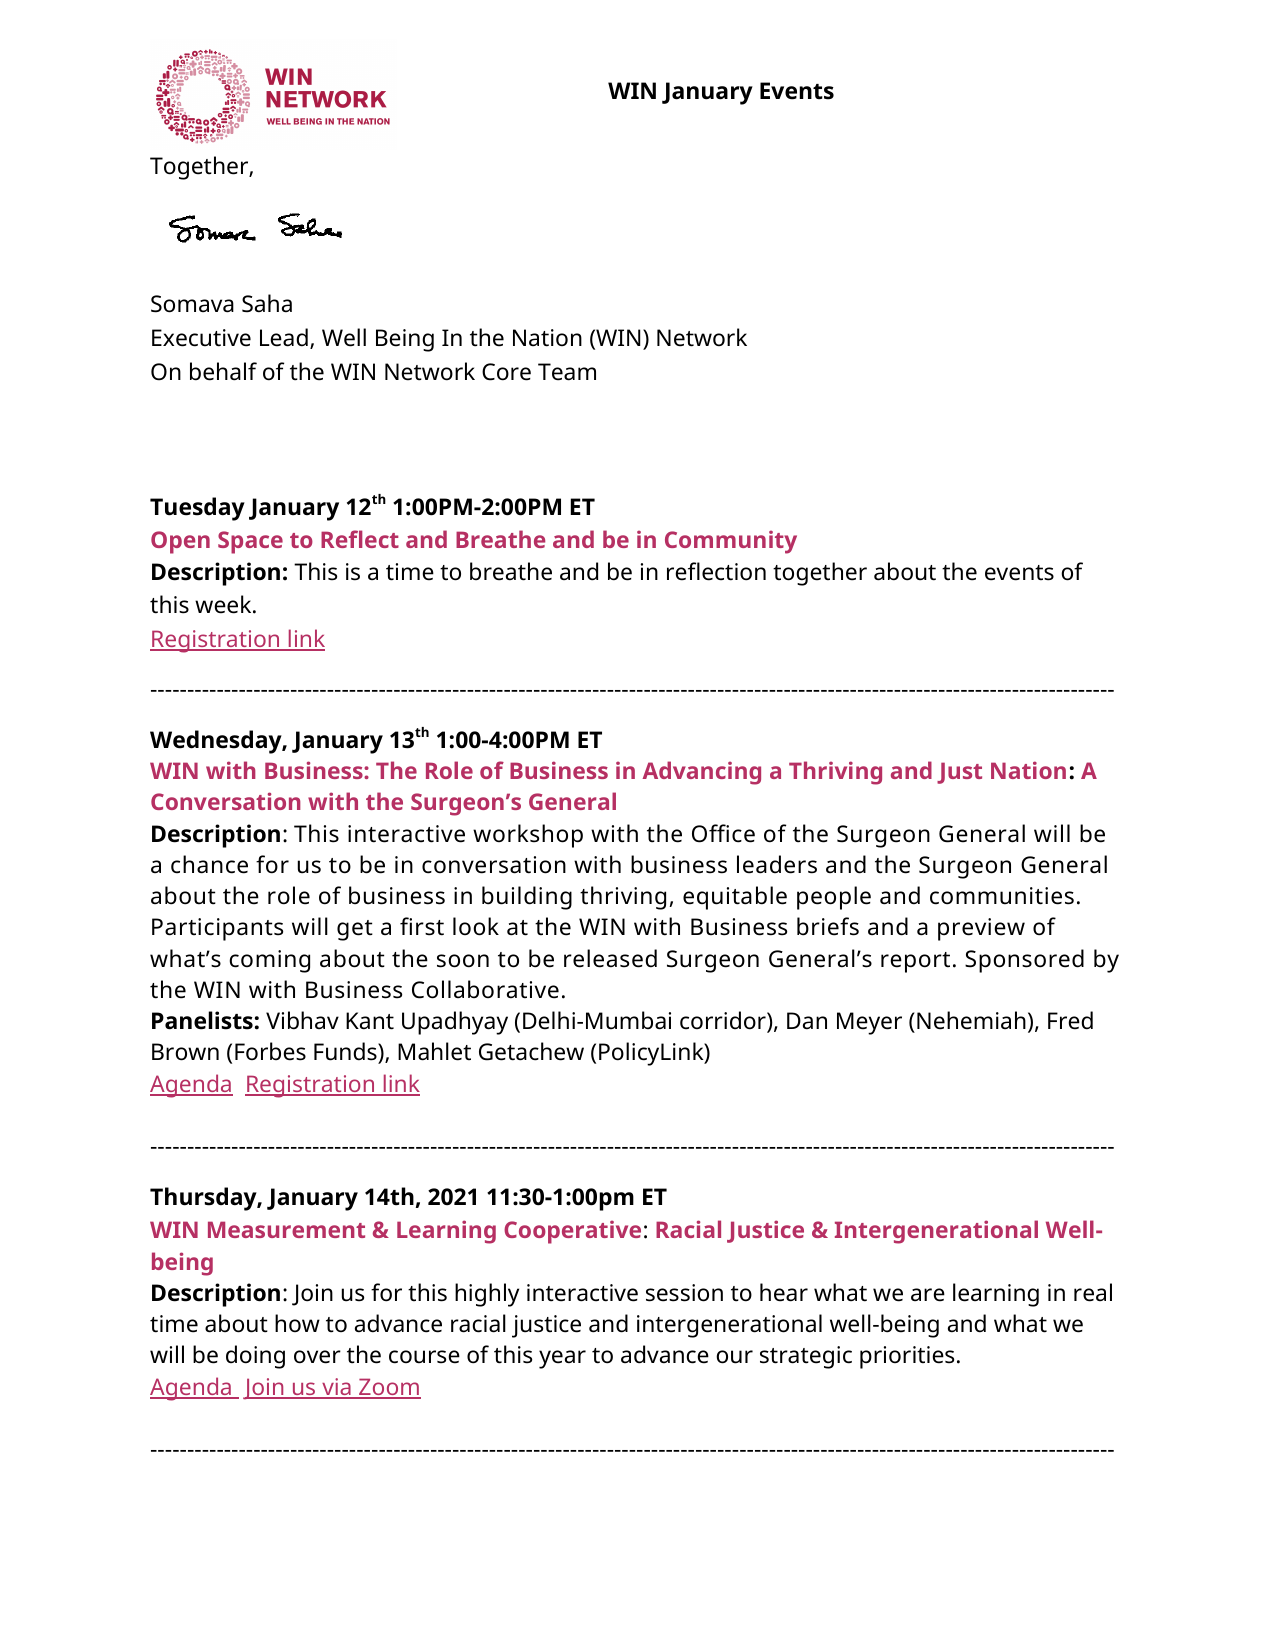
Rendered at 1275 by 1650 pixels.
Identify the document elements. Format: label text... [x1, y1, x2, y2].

text ----------------------------------------------------------------------------------------------------------------------------------- [150, 1130, 1125, 1161]
text Executive Lead, Well Being In the Nation (WIN) Network [150, 322, 1125, 353]
text Registration link [150, 623, 1125, 654]
text Wednesday, January 13th 1:00-4:00PM ET [150, 724, 1125, 755]
text Panelists: Vibhav Kant Upadhyay (Delhi-Mumbai corridor), Dan Meyer (Nehemiah), Fred Brown (Forbes Funds), Mahlet Getachew (PolicyLink) [150, 1005, 1125, 1068]
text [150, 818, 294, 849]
picture [150, 200, 355, 270]
text Open Space to Reflect and Breathe and be in Community [150, 524, 1125, 556]
text Agenda Join us via Zoom [150, 1371, 1125, 1402]
text Description: This is a time to breathe and be in reflection together about the events of this week. [150, 556, 1125, 621]
text ----------------------------------------------------------------------------------------------------------------------------------- [150, 1433, 1125, 1464]
text Agenda Registration link [150, 1068, 1125, 1099]
text Somava Saha [150, 288, 1125, 319]
text WIN with Business: The Role of Business in Advancing a Thriving and Just Nation: A Conversation with the Surgeon’s General [150, 755, 1125, 818]
text Together, [150, 150, 1125, 181]
picture [150, 39, 397, 150]
text Thursday, January 14th, 2021 11:30-1:00pm ET [150, 1181, 1125, 1212]
text Description: This interactive workshop with the Office of the Surgeon General will be a chance for us to be in conversation with business leaders and the Surgeon General about the role of business in building thriving, equitable people and communities. Participants will get a first look at the WIN with Business briefs and a preview of what’s coming about the soon to be released Surgeon General’s report. Sponsored by the WIN with Business Collaborative. [567, 818, 1125, 1005]
text Description: Join us for this highly interactive session to hear what we are learning in real time about how to advance racial justice and intergenerational well-being and what we will be doing over the course of this year to advance our strategic priorities. [150, 1277, 1125, 1371]
text On behalf of the WIN Network Core Team [150, 356, 1125, 387]
text Tuesday January 12th 1:00PM-2:00PM ET [150, 491, 1125, 522]
text WIN Measurement & Learning Cooperative: Racial Justice & Intergenerational Well-being [150, 1214, 1125, 1277]
text ----------------------------------------------------------------------------------------------------------------------------------- [150, 673, 1125, 705]
